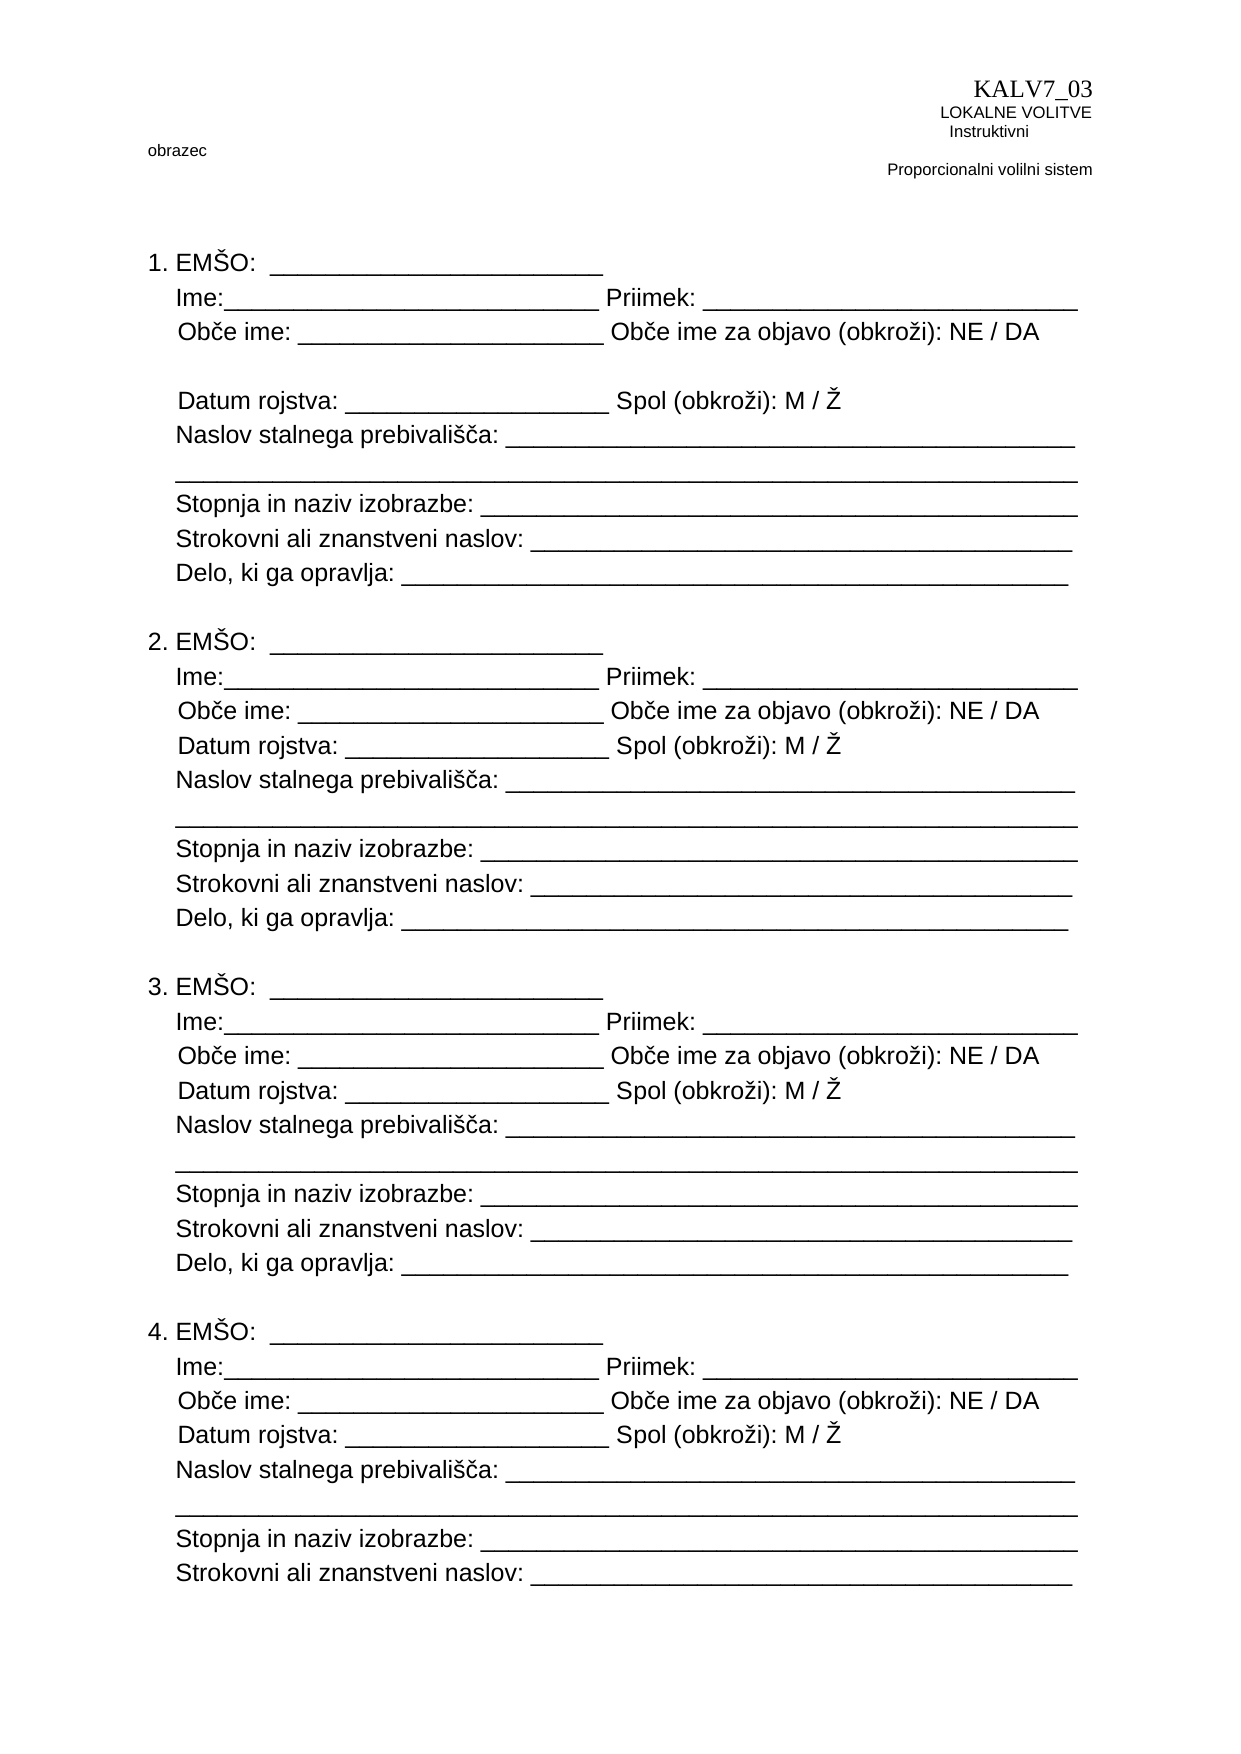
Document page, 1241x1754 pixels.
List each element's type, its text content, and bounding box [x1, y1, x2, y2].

text 4. EMŠO: ________________________ [148, 1317, 1093, 1346]
text _________________________________________________________________ [148, 800, 1093, 828]
text Strokovni ali znanstveni naslov: _______________________________________ [148, 524, 1093, 553]
text Strokovni ali znanstveni naslov: _______________________________________ [148, 869, 1093, 897]
text Stopnja in naziv izobrazbe: ___________________________________________ [148, 1524, 1093, 1553]
text Obče ime: ______________________ Obče ime za objavo (obkroži): NE / DA [177, 317, 1093, 346]
text _________________________________________________________________ [148, 455, 1093, 484]
text Ime:___________________________ Priimek: ___________________________ [148, 1007, 1093, 1035]
text Naslov stalnega prebivališča: _________________________________________ [148, 1455, 1093, 1484]
text 2. EMŠO: ________________________ [148, 627, 1093, 656]
text Delo, ki ga opravlja: ________________________________________________ [148, 558, 1093, 587]
text Obče ime: ______________________ Obče ime za objavo (obkroži): NE / DA [177, 696, 1093, 725]
text Obče ime: ______________________ Obče ime za objavo (obkroži): NE / DA [177, 1041, 1093, 1070]
text Naslov stalnega prebivališča: _________________________________________ [148, 1110, 1093, 1139]
text Stopnja in naziv izobrazbe: ___________________________________________ [148, 1179, 1093, 1208]
text Stopnja in naziv izobrazbe: ___________________________________________ [148, 489, 1093, 518]
text Datum rojstva: ___________________ Spol (obkroži): M / Ž [177, 1420, 1093, 1449]
text Strokovni ali znanstveni naslov: _______________________________________ [148, 1213, 1093, 1242]
text Ime:___________________________ Priimek: ___________________________ [148, 662, 1093, 691]
text Naslov stalnega prebivališča: _________________________________________ [148, 765, 1093, 794]
text Naslov stalnega prebivališča: _________________________________________ [148, 421, 1093, 449]
text Datum rojstva: ___________________ Spol (obkroži): M / Ž [177, 1076, 1093, 1104]
text Strokovni ali znanstveni naslov: _______________________________________ [148, 1558, 1093, 1587]
text 1. EMŠO: ________________________ [148, 248, 1093, 277]
text 3. EMŠO: ________________________ [148, 972, 1093, 1001]
text Datum rojstva: ___________________ Spol (obkroži): M / Ž [177, 731, 1093, 759]
text Datum rojstva: ___________________ Spol (obkroži): M / Ž [177, 386, 1093, 415]
text _________________________________________________________________ [148, 1489, 1093, 1518]
text Ime:___________________________ Priimek: ___________________________ [148, 283, 1093, 311]
text Delo, ki ga opravlja: ________________________________________________ [148, 903, 1093, 932]
text Stopnja in naziv izobrazbe: ___________________________________________ [148, 834, 1093, 863]
text _________________________________________________________________ [148, 1144, 1093, 1173]
text Obče ime: ______________________ Obče ime za objavo (obkroži): NE / DA [177, 1386, 1093, 1415]
text Ime:___________________________ Priimek: ___________________________ [148, 1351, 1093, 1380]
text Delo, ki ga opravlja: ________________________________________________ [148, 1248, 1093, 1277]
